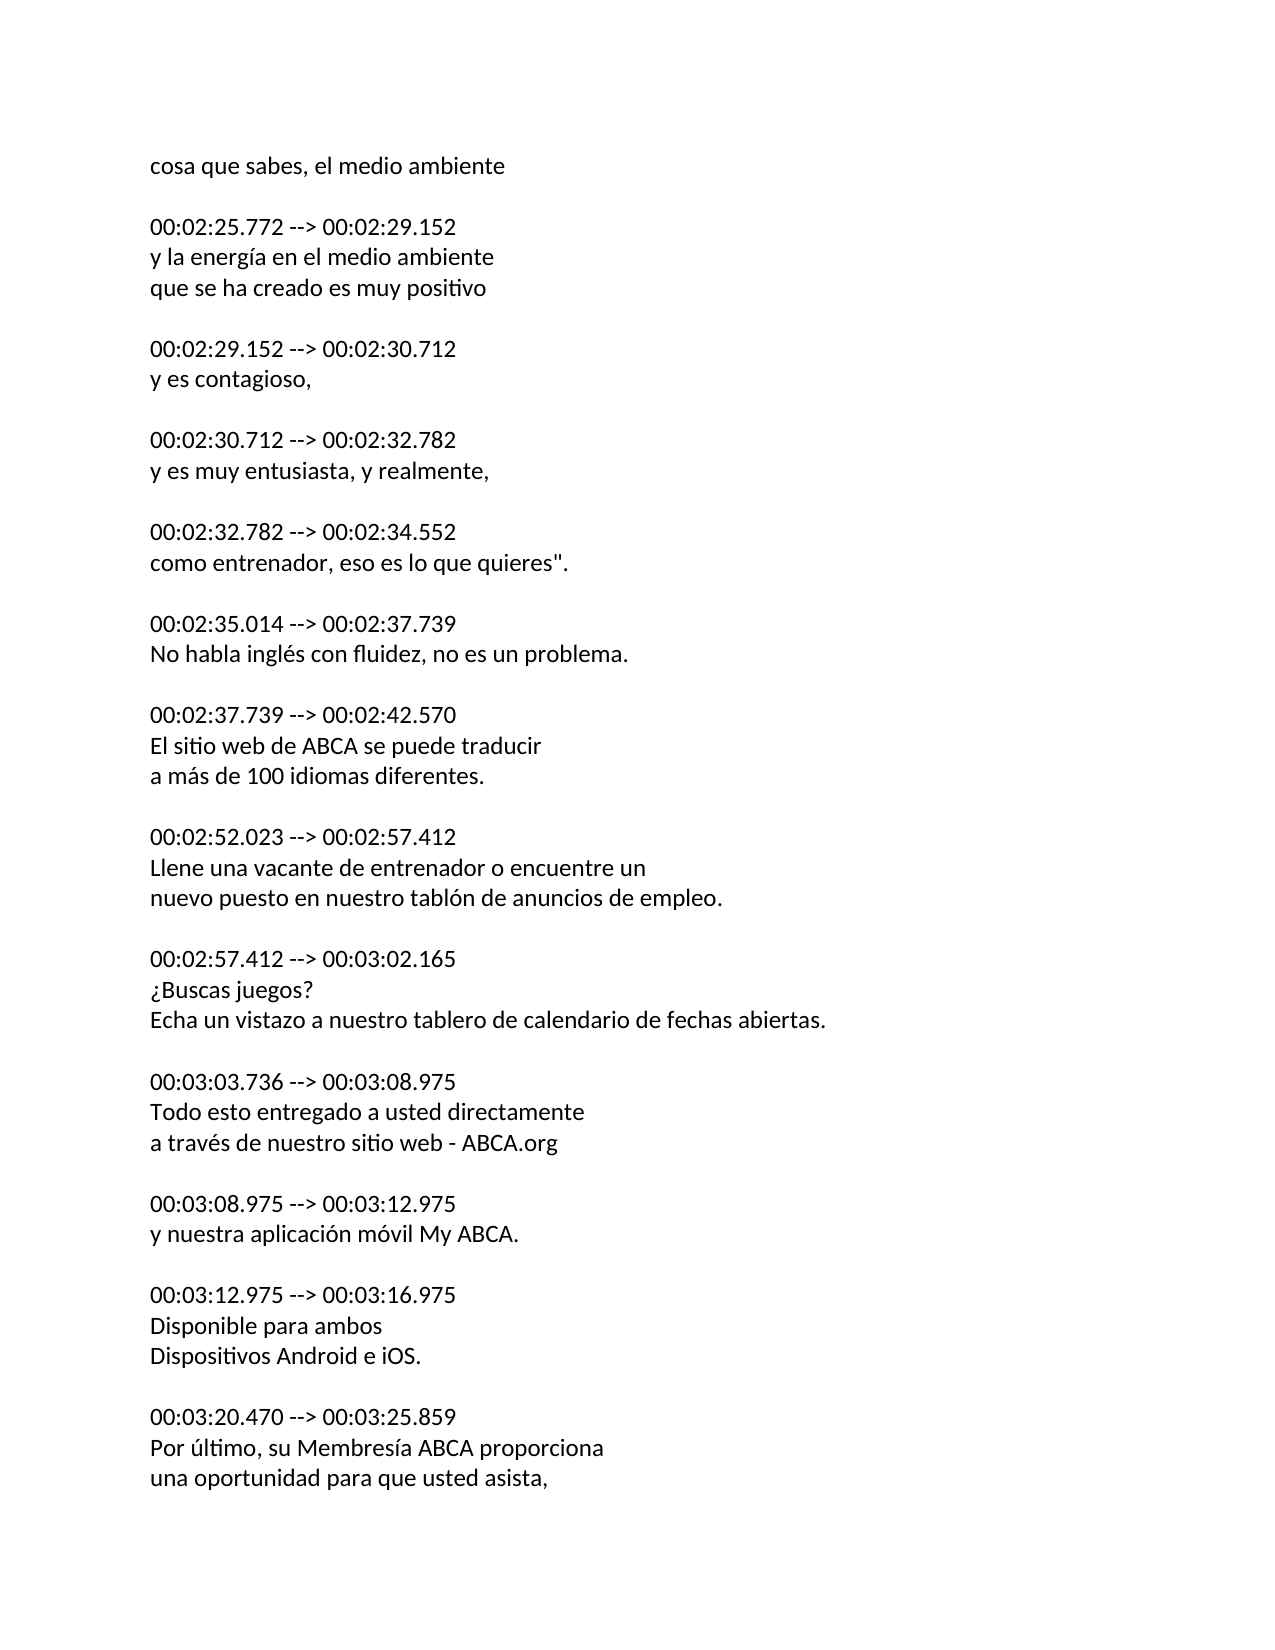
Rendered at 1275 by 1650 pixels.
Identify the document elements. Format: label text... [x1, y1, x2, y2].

text a más de 100 idiomas diferentes. [150, 760, 1125, 791]
text nuevo puesto en nuestro tablón de anuncios de empleo. [150, 882, 1125, 913]
text a través de nuestro sitio web - ABCA.org [150, 1127, 1125, 1157]
text 00:03:20.470 --> 00:03:25.859 [150, 1401, 1125, 1432]
text y es contagioso, [150, 364, 1125, 394]
text 00:02:57.412 --> 00:03:02.165 [150, 943, 1125, 974]
text Todo esto entregado a usted directamente [150, 1096, 1125, 1127]
text y es muy entusiasta, y realmente, [150, 455, 1125, 486]
text No habla inglés con fluidez, no es un problema. [150, 638, 1125, 669]
text Disponible para ambos [150, 1310, 1125, 1340]
text 00:02:25.772 --> 00:02:29.152 [150, 211, 1125, 242]
text una oportunidad para que usted asista, [150, 1462, 1125, 1493]
text 00:03:12.975 --> 00:03:16.975 [150, 1279, 1125, 1310]
text El sitio web de ABCA se puede traducir [150, 730, 1125, 760]
text 00:02:52.023 --> 00:02:57.412 [150, 821, 1125, 852]
text Echa un vistazo a nuestro tablero de calendario de fechas abiertas. [150, 1004, 1125, 1035]
text ¿Buscas juegos? [150, 974, 1125, 1004]
text 00:02:30.712 --> 00:02:32.782 [150, 425, 1125, 455]
text y nuestra aplicación móvil My ABCA. [150, 1218, 1125, 1249]
text Por último, su Membresía ABCA proporciona [150, 1432, 1125, 1462]
text 00:03:03.736 --> 00:03:08.975 [150, 1066, 1125, 1096]
text 00:02:29.152 --> 00:02:30.712 [150, 333, 1125, 364]
text cosa que sabes, el medio ambiente [150, 150, 1125, 181]
text 00:02:32.782 --> 00:02:34.552 [150, 516, 1125, 547]
text 00:02:37.739 --> 00:02:42.570 [150, 699, 1125, 730]
text 00:02:35.014 --> 00:02:37.739 [150, 608, 1125, 638]
text Dispositivos Android e iOS. [150, 1340, 1125, 1371]
text Llene una vacante de entrenador o encuentre un [150, 852, 1125, 882]
text como entrenador, eso es lo que quieres". [150, 547, 1125, 577]
text y la energía en el medio ambiente [150, 242, 1125, 272]
text que se ha creado es muy positivo [150, 272, 1125, 303]
text 00:03:08.975 --> 00:03:12.975 [150, 1188, 1125, 1218]
